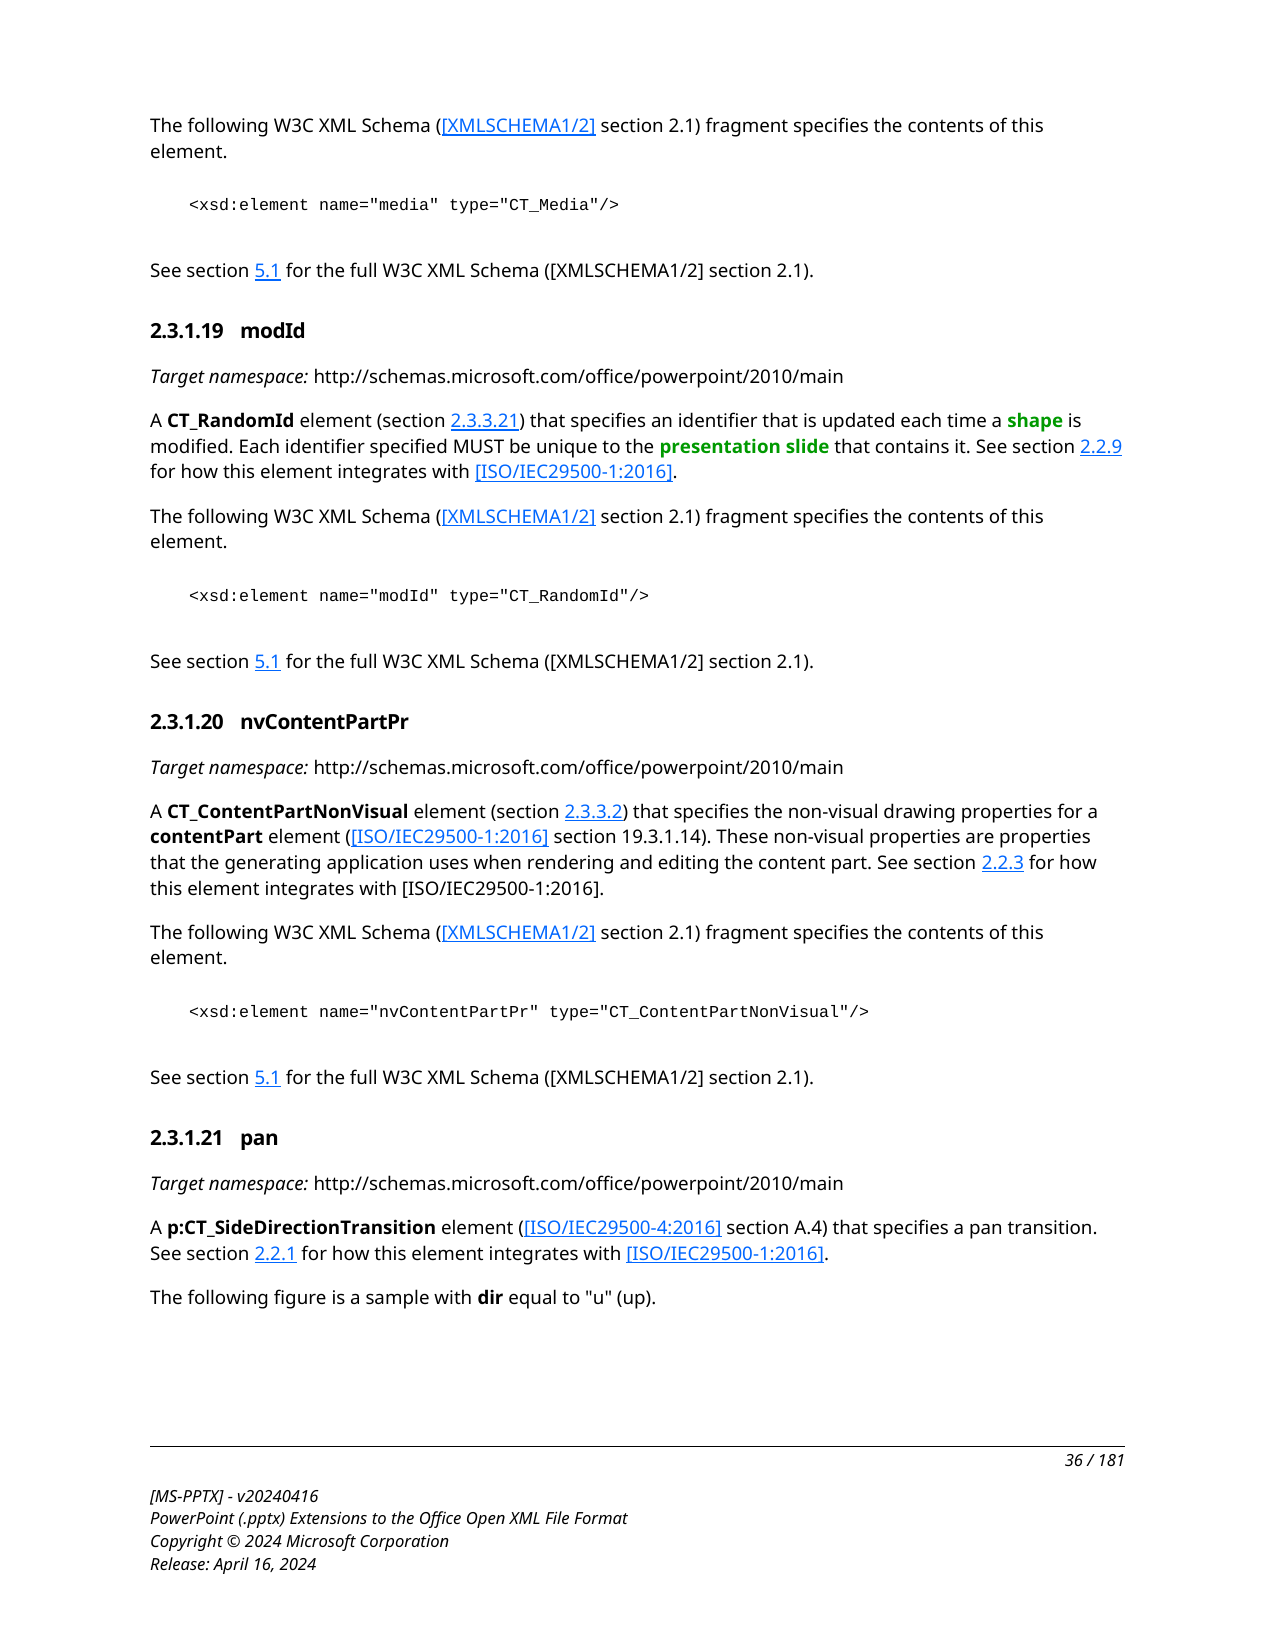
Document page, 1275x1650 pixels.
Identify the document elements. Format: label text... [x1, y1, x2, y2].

text Target namespace: http://schemas.microsoft.com/office/powerpoint/2010/main [150, 1170, 1125, 1196]
text A p:CT_SideDirectionTransition element ([ISO/IEC29500-4:2016] section A.4) that specifies a pan transition. See section 2.2.1 for how this element integrates with [ISO/IEC29500-1:2016]. [150, 1214, 1125, 1265]
text See section 5.1 for the full W3C XML Schema ([XMLSCHEMA1/2] section 2.1). [150, 257, 1125, 283]
text A CT_ContentPartNonVisual element (section 2.3.3.2) that specifies the non-visual drawing properties for a contentPart element ([ISO/IEC29500-1:2016] section 19.3.1.14). These non-visual properties are properties that the generating application uses when rendering and editing the content part. See section 2.2.3 for how this element integrates with [ISO/IEC29500-1:2016]. [150, 798, 1125, 900]
text A CT_RandomId element (section 2.3.3.21) that specifies an identifier that is updated each time a shape is modified. Each identifier specified MUST be unique to the presentation slide that contains it. See section 2.2.9 for how this element integrates with [ISO/IEC29500-1:2016]. [150, 408, 1125, 484]
text See section 5.1 for the full W3C XML Schema ([XMLSCHEMA1/2] section 2.1). [150, 648, 1125, 673]
text <xsd:element name="modId" type="CT_RandomId"/> [175, 579, 1137, 617]
text See section 5.1 for the full W3C XML Schema ([XMLSCHEMA1/2] section 2.1). [150, 1064, 1125, 1089]
text The following W3C XML Schema ([XMLSCHEMA1/2] section 2.1) fragment specifies the contents of this element. [150, 112, 1125, 163]
subtitle nvContentPartPr [150, 707, 1125, 735]
text Target namespace: http://schemas.microsoft.com/office/powerpoint/2010/main [150, 754, 1125, 779]
text The following figure is a sample with dir equal to "u" (up). [150, 1284, 1125, 1309]
text <xsd:element name="media" type="CT_Media"/> [175, 189, 1137, 226]
text Target namespace: http://schemas.microsoft.com/office/powerpoint/2010/main [150, 363, 1125, 389]
text <xsd:element name="nvContentPartPr" type="CT_ContentPartNonVisual"/> [175, 995, 1137, 1033]
subtitle modId [150, 316, 1125, 345]
text The following W3C XML Schema ([XMLSCHEMA1/2] section 2.1) fragment specifies the contents of this element. [150, 919, 1125, 970]
text The following W3C XML Schema ([XMLSCHEMA1/2] section 2.1) fragment specifies the contents of this element. [150, 503, 1125, 554]
subtitle pan [150, 1123, 1125, 1151]
